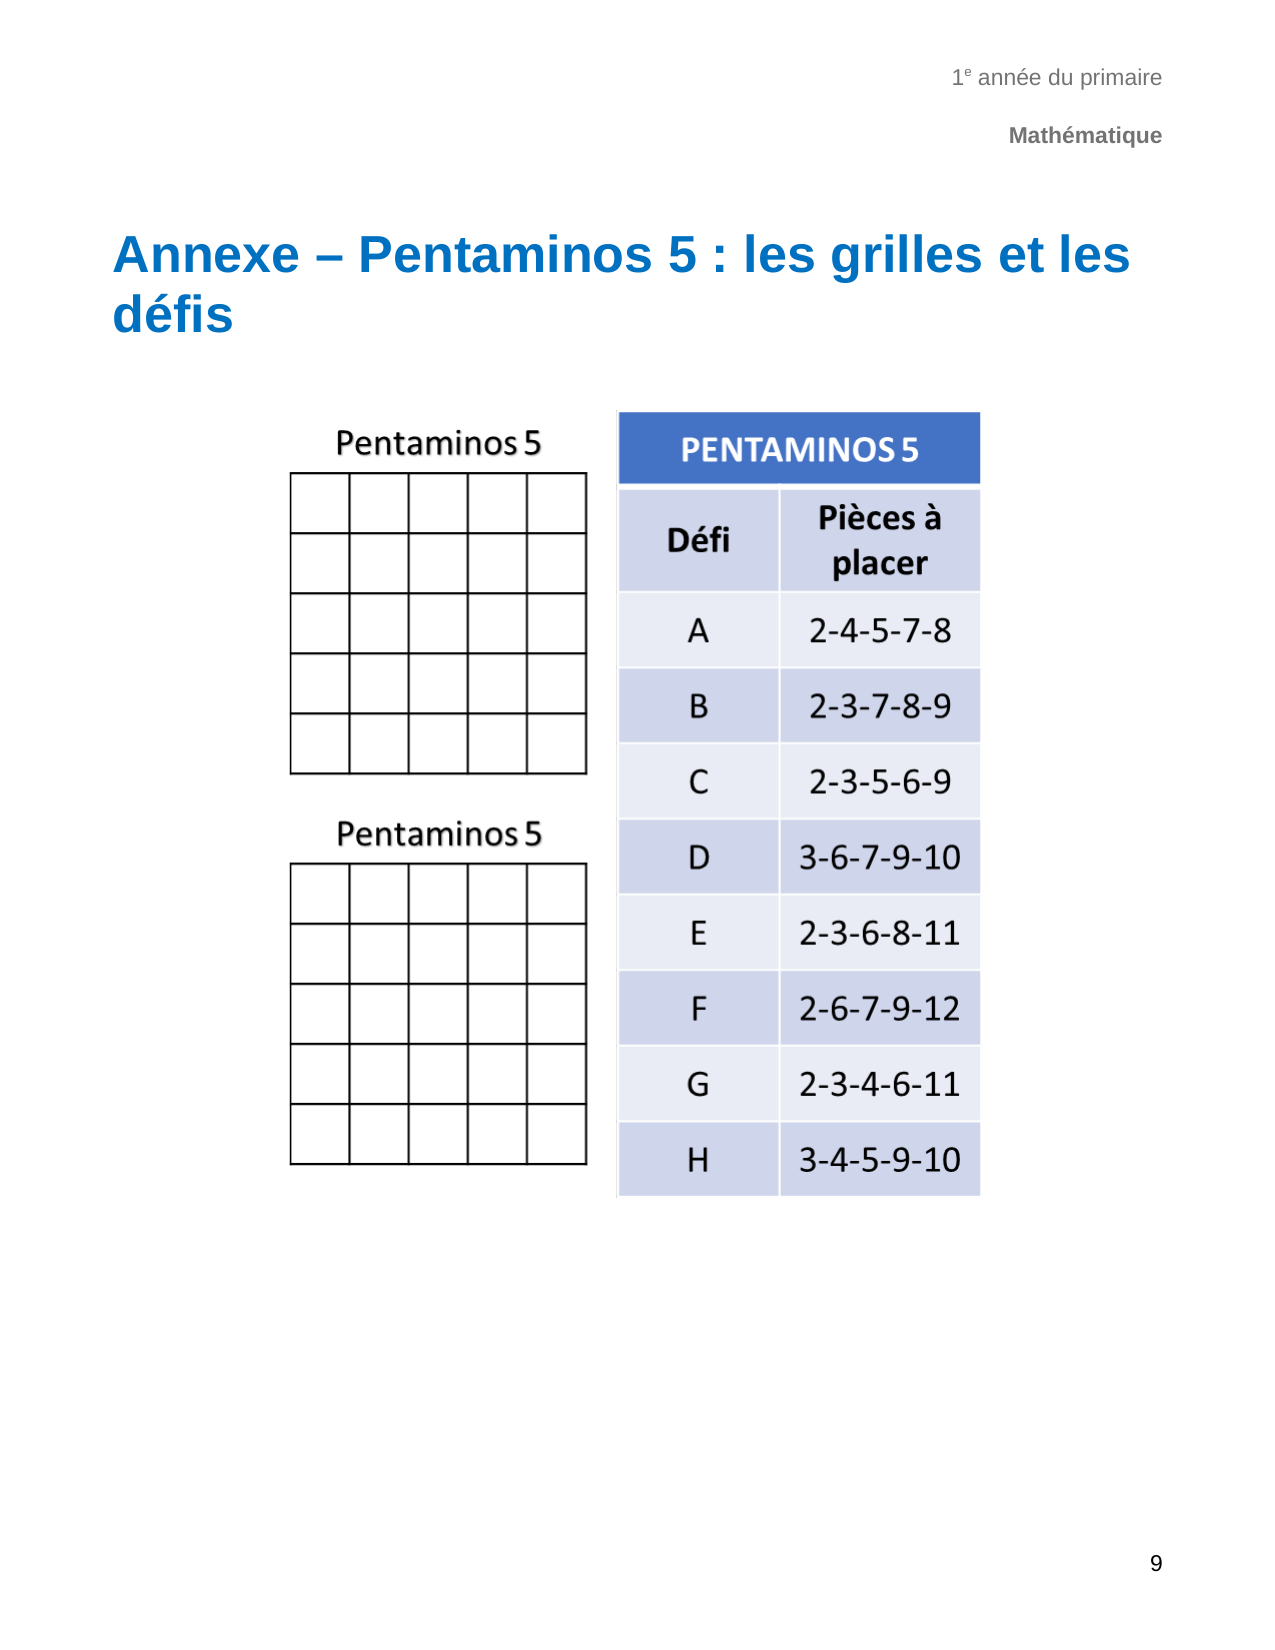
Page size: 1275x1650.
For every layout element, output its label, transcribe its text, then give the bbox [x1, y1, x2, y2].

picture [289, 405, 986, 1205]
text Mathématique [112, 122, 1162, 148]
text Annexe – Pentaminos 5 : les grilles et les défis [112, 223, 1162, 343]
